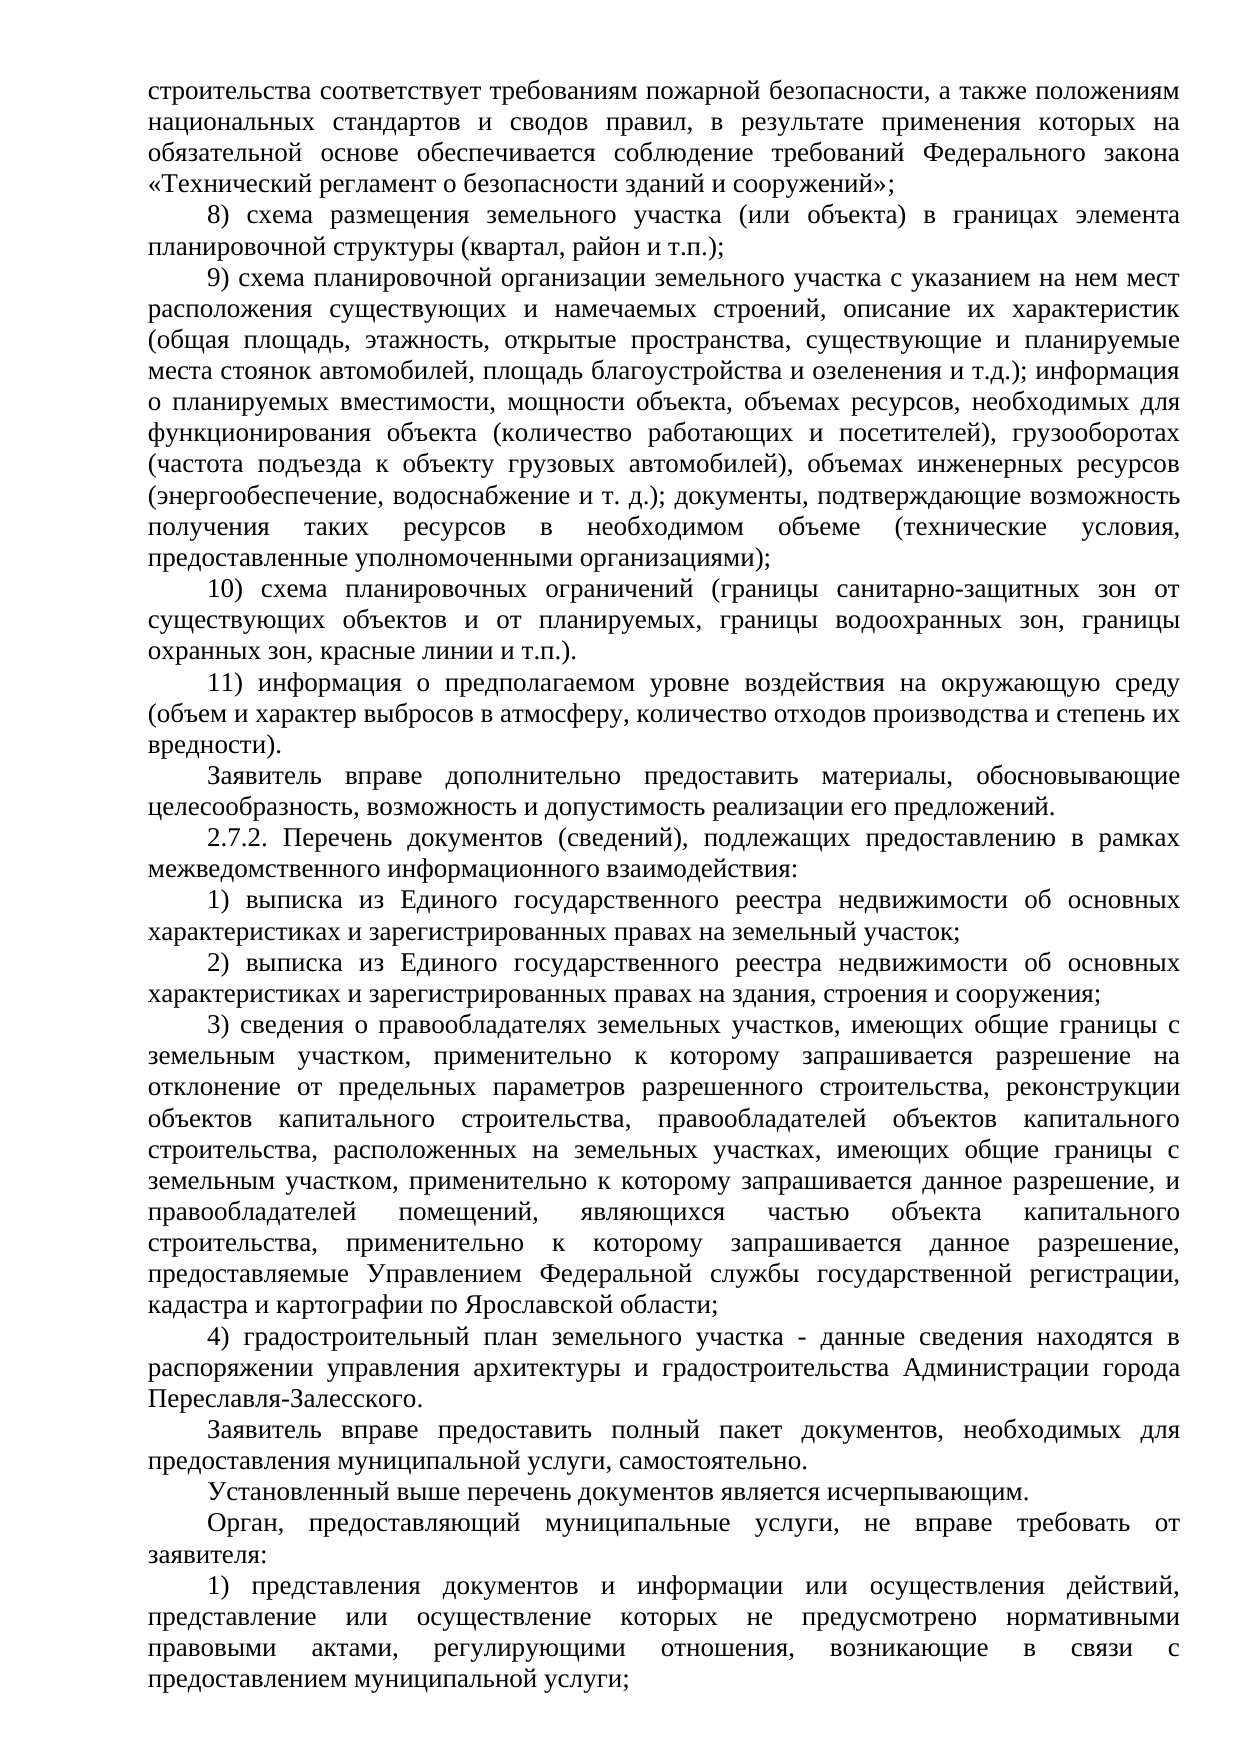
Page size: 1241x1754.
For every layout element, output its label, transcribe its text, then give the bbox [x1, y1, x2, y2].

text 4) градостроительный план земельного участка - данные сведения находятся в распоряжении управления архитектуры и градостроительства Администрации города Переславля-Залесского. [148, 1320, 1181, 1413]
text 10) схема планировочных ограничений (границы санитарно-защитных зон от существующих объектов и от планируемых, границы водоохранных зон, границы охранных зон, красные линии и т.п.). [148, 572, 1181, 666]
text Заявитель вправе предоставить полный пакет документов, необходимых для предоставления муниципальной услуги, самостоятельно. [148, 1413, 1181, 1475]
text 2) выписка из Единого государственного реестра недвижимости об основных характеристиках и зарегистрированных правах на здания, строения и сооружения; [148, 946, 1181, 1008]
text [148, 74, 1181, 198]
text 3) сведения о правообладателях земельных участков, имеющих общие границы с земельным участком, применительно к которому запрашивается разрешение на отклонение от предельных параметров разрешенного строительства, реконструкции объектов капитального строительства, правообладателей объектов капитального строительства, расположенных на земельных участках, имеющих общие границы с земельным участком, применительно к которому запрашивается данное разрешение, и правообладателей помещений, являющихся частью объекта капитального строительства, применительно к которому запрашивается данное разрешение, предоставляемые Управлением Федеральной службы государственной регистрации, кадастра и картографии по Ярославской области; [148, 1008, 1181, 1320]
text 1) выписка из Единого государственного реестра недвижимости об основных характеристиках и зарегистрированных правах на земельный участок; [148, 884, 1181, 946]
text Орган, предоставляющий муниципальные услуги, не вправе требовать от заявителя: [148, 1507, 1181, 1569]
text 1) представления документов и информации или осуществления действий, представление или осуществление которых не предусмотрено нормативными правовыми актами, регулирующими отношения, возникающие в связи с предоставлением муниципальной услуги; [148, 1569, 1181, 1693]
list 8) схема размещения земельного участка (или объекта) в границах элемента планировочной структуры (квартал, район и т.п.); [148, 198, 1181, 261]
list 11) информация о предполагаемом уровне воздействия на окружающую среду (объем и характер выбросов в атмосферу, количество отходов производства и степень их вредности). [148, 666, 1181, 759]
text Заявитель вправе дополнительно предоставить материалы, обосновывающие целесообразность, возможность и допустимость реализации его предложений. [148, 759, 1181, 821]
text Установленный выше перечень документов является исчерпывающим. [148, 1475, 1181, 1507]
text 2.7.2. Перечень документов (сведений), подлежащих предоставлению в рамках межведомственного информационного взаимодействия: [148, 821, 1181, 884]
list 9) схема планировочной организации земельного участка с указанием на нем мест расположения существующих и намечаемых строений, описание их характеристик (общая площадь, этажность, открытые пространства, существующие и планируемые места стоянок автомобилей, площадь благоустройства и озеленения и т.д.); информация о планируемых вместимости, мощности объекта, объемах ресурсов, необходимых для функционирования объекта (количество работающих и посетителей), грузооборотах (частота подъезда к объекту грузовых автомобилей), объемах инженерных ресурсов (энергообеспечение, водоснабжение и т. д.); документы, подтверждающие возможность получения таких ресурсов в необходимом объеме (технические условия, предоставленные уполномоченными организациями); [148, 261, 1181, 572]
